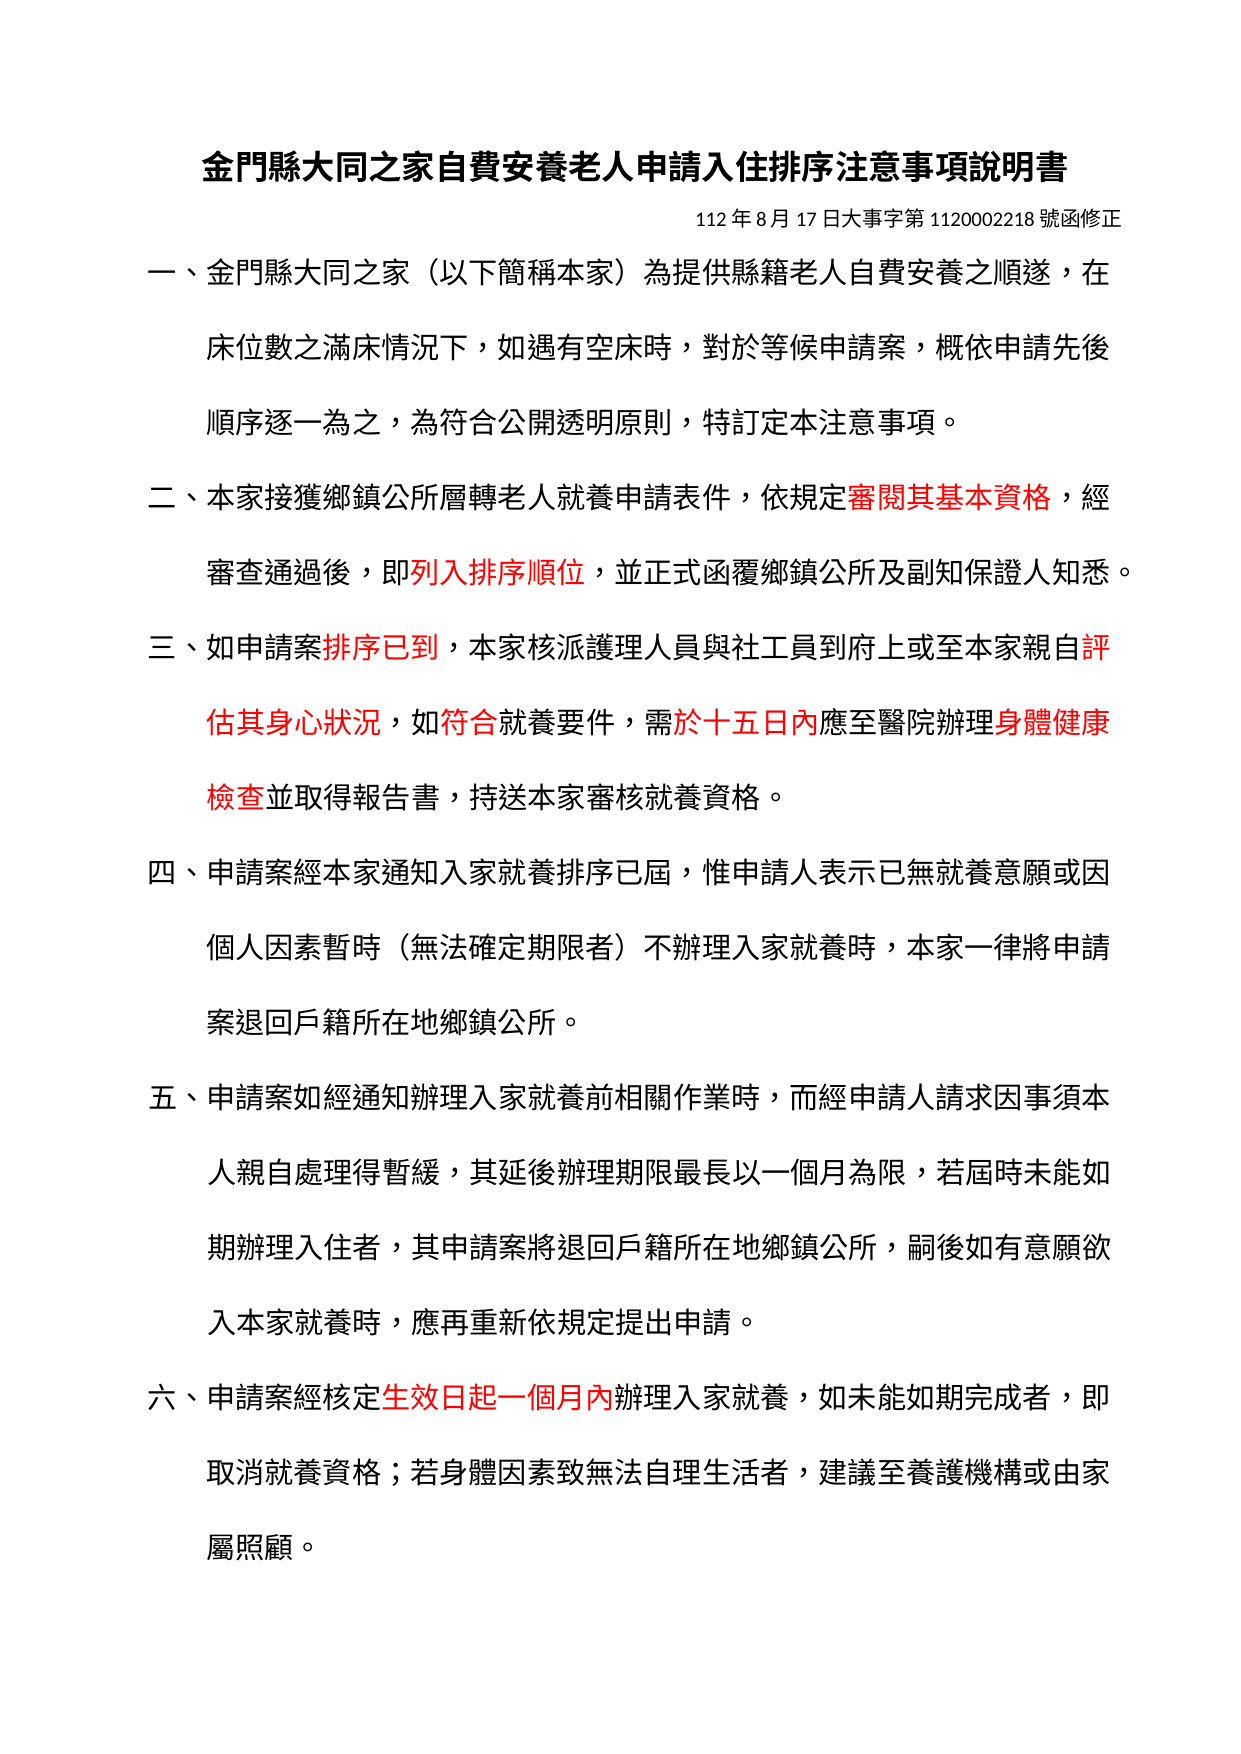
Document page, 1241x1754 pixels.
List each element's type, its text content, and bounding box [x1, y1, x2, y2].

text 個人因素暫時（無法確定期限者）不辦理入家就養時，本家一律將申請 [148, 908, 1122, 983]
text 112年8月17日大事字第1120002218號函修正 [148, 203, 1122, 233]
text 三、如申請案排序已到，本家核派護理人員與社工員到府上或至本家親自評估其身心狀況，如符合就養要件，需於十五日內應至醫院辦理身體健康檢查並取得報告書，持送本家審核就養資格。 [148, 608, 1122, 833]
text 一、金門縣大同之家（以下簡稱本家）為提供縣籍老人自費安養之順遂，在 [148, 233, 1122, 308]
text 床位數之滿床情況下，如遇有空床時，對於等候申請案，概依申請先後 [148, 308, 1122, 383]
text 五、申請案如經通知辦理入家就養前相關作業時，而經申請人請求因事須本人親自處理得暫緩，其延後辦理期限最長以一個月為限，若屆時未能如期辦理入住者，其申請案將退回戶籍所在地鄉鎮公所，嗣後如有意願欲入本家就養時，應再重新依規定提出申請。 [148, 1058, 1122, 1358]
text 四、申請案經本家通知入家就養排序已屆，惟申請人表示已無就養意願或因 [148, 833, 1122, 908]
text 順序逐一為之，為符合公開透明原則，特訂定本注意事項。 [148, 383, 1122, 458]
text 案退回戶籍所在地鄉鎮公所。 [148, 983, 1122, 1058]
text 二、本家接獲鄉鎮公所層轉老人就養申請表件，依規定審閱其基本資格，經 [148, 458, 1122, 533]
text 六、申請案經核定生效日起一個月內辦理入家就養，如未能如期完成者，即取消就養資格；若身體因素致無法自理生活者，建議至養護機構或由家屬照顧。 [148, 1358, 1122, 1583]
text 金門縣大同之家自費安養老人申請入住排序注意事項說明書 [148, 128, 1122, 203]
text 審查通過後，即列入排序順位，並正式函覆鄉鎮公所及副知保證人知悉。 [148, 533, 1122, 608]
